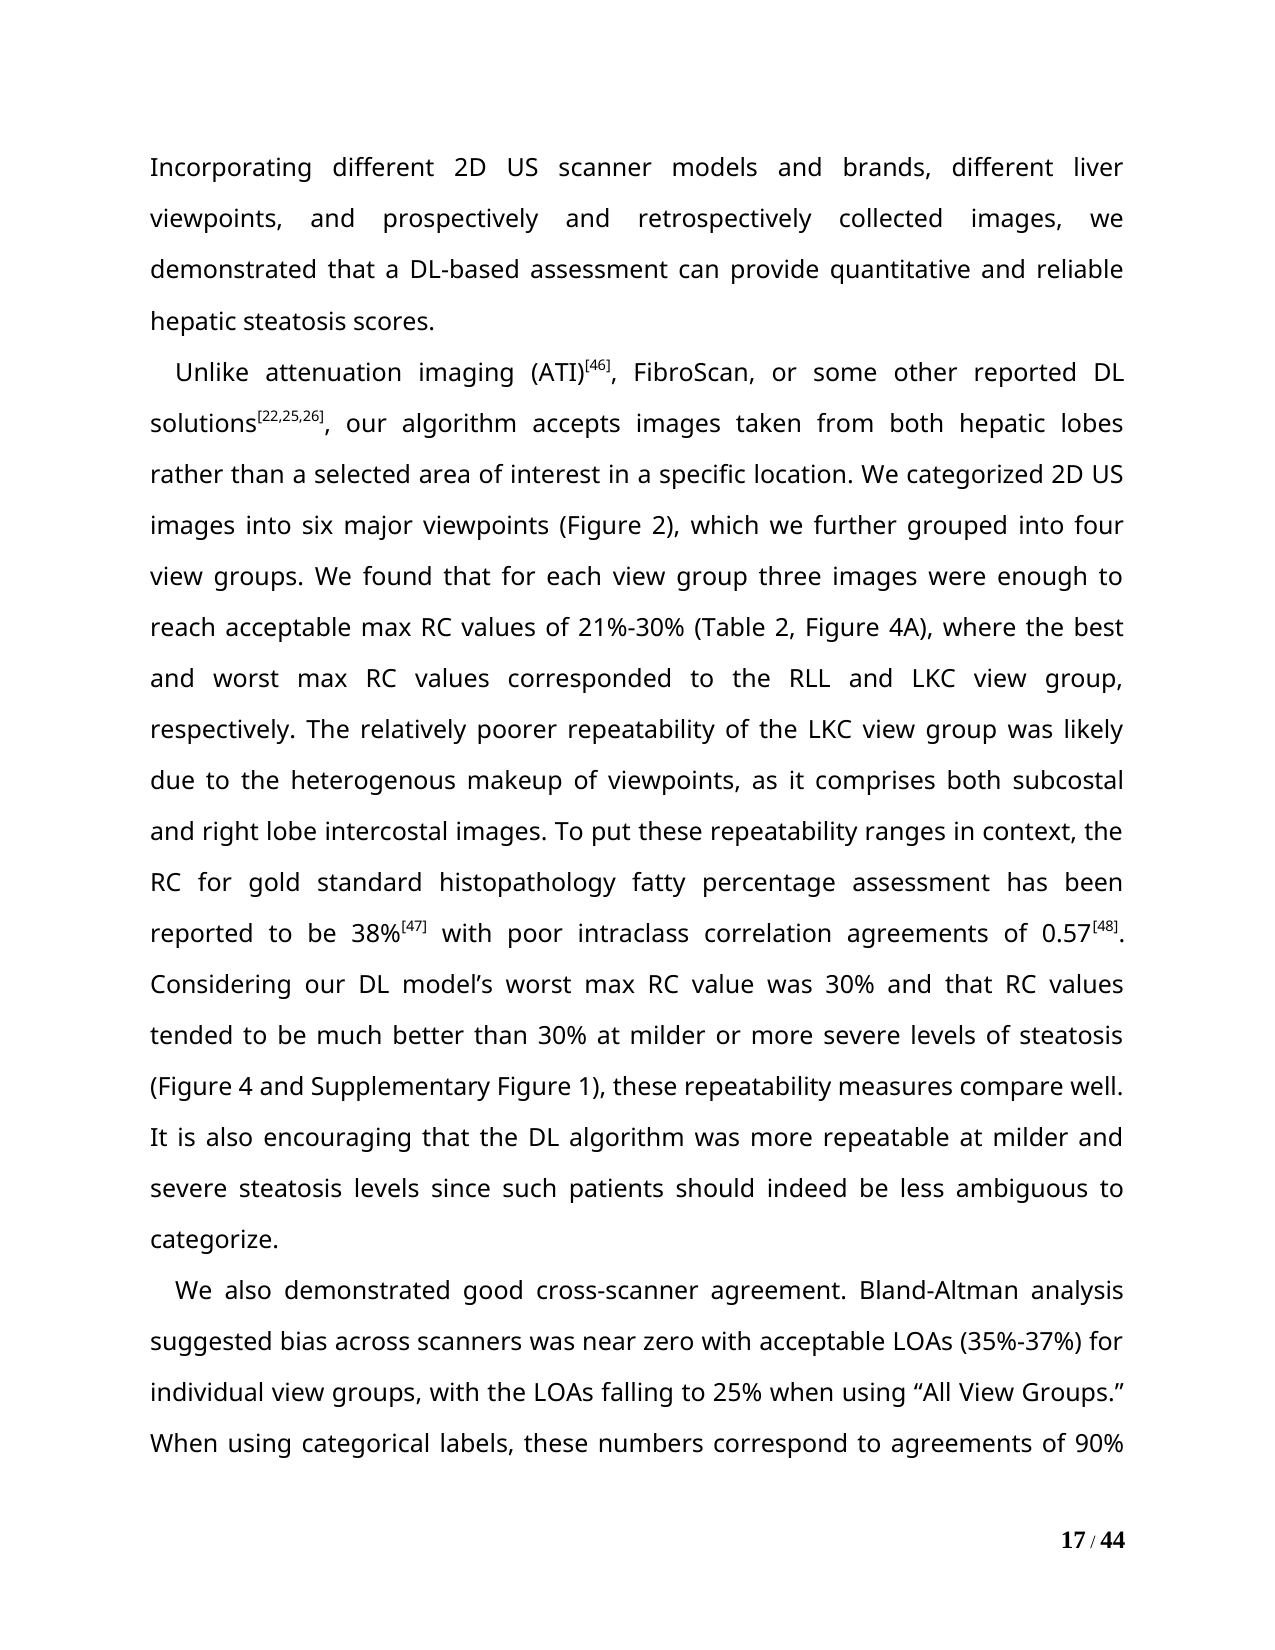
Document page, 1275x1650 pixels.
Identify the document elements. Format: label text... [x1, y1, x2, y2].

text Unlike attenuation imaging (ATI)[46], FibroScan, or some other reported DL solutions[22,25,26], our algorithm accepts images taken from both hepatic lobes rather than a selected area of interest in a specific location. We categorized 2D US images into six major viewpoints (Figure 2), which we further grouped into four view groups. We found that for each view group three images were enough to reach acceptable max RC values of 21%-30% (Table 2, Figure 4A), where the best and worst max RC values corresponded to the RLL and LKC view group, respectively. The relatively poorer repeatability of the LKC view group was likely due to the heterogenous makeup of viewpoints, as it comprises both subcostal and right lobe intercostal images. To put these repeatability ranges in context, the RC for gold standard histopathology fatty percentage assessment has been reported to be 38%[47] with poor intraclass correlation agreements of 0.57[48]. Considering our DL model’s worst max RC value was 30% and that RC values tended to be much better than 30% at milder or more severe levels of steatosis (Figure 4 and Supplementary Figure 1), these repeatability measures compare well. It is also encouraging that the DL algorithm was more repeatable at milder and severe steatosis levels since such patients should indeed be less ambiguous to categorize. [150, 354, 1125, 1256]
text Incorporating different 2D US scanner models and brands, different liver viewpoints, and prospectively and retrospectively collected images, we demonstrated that a DL-based assessment can provide quantitative and reliable hepatic steatosis scores. [150, 150, 1125, 337]
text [150, 1273, 1125, 1460]
